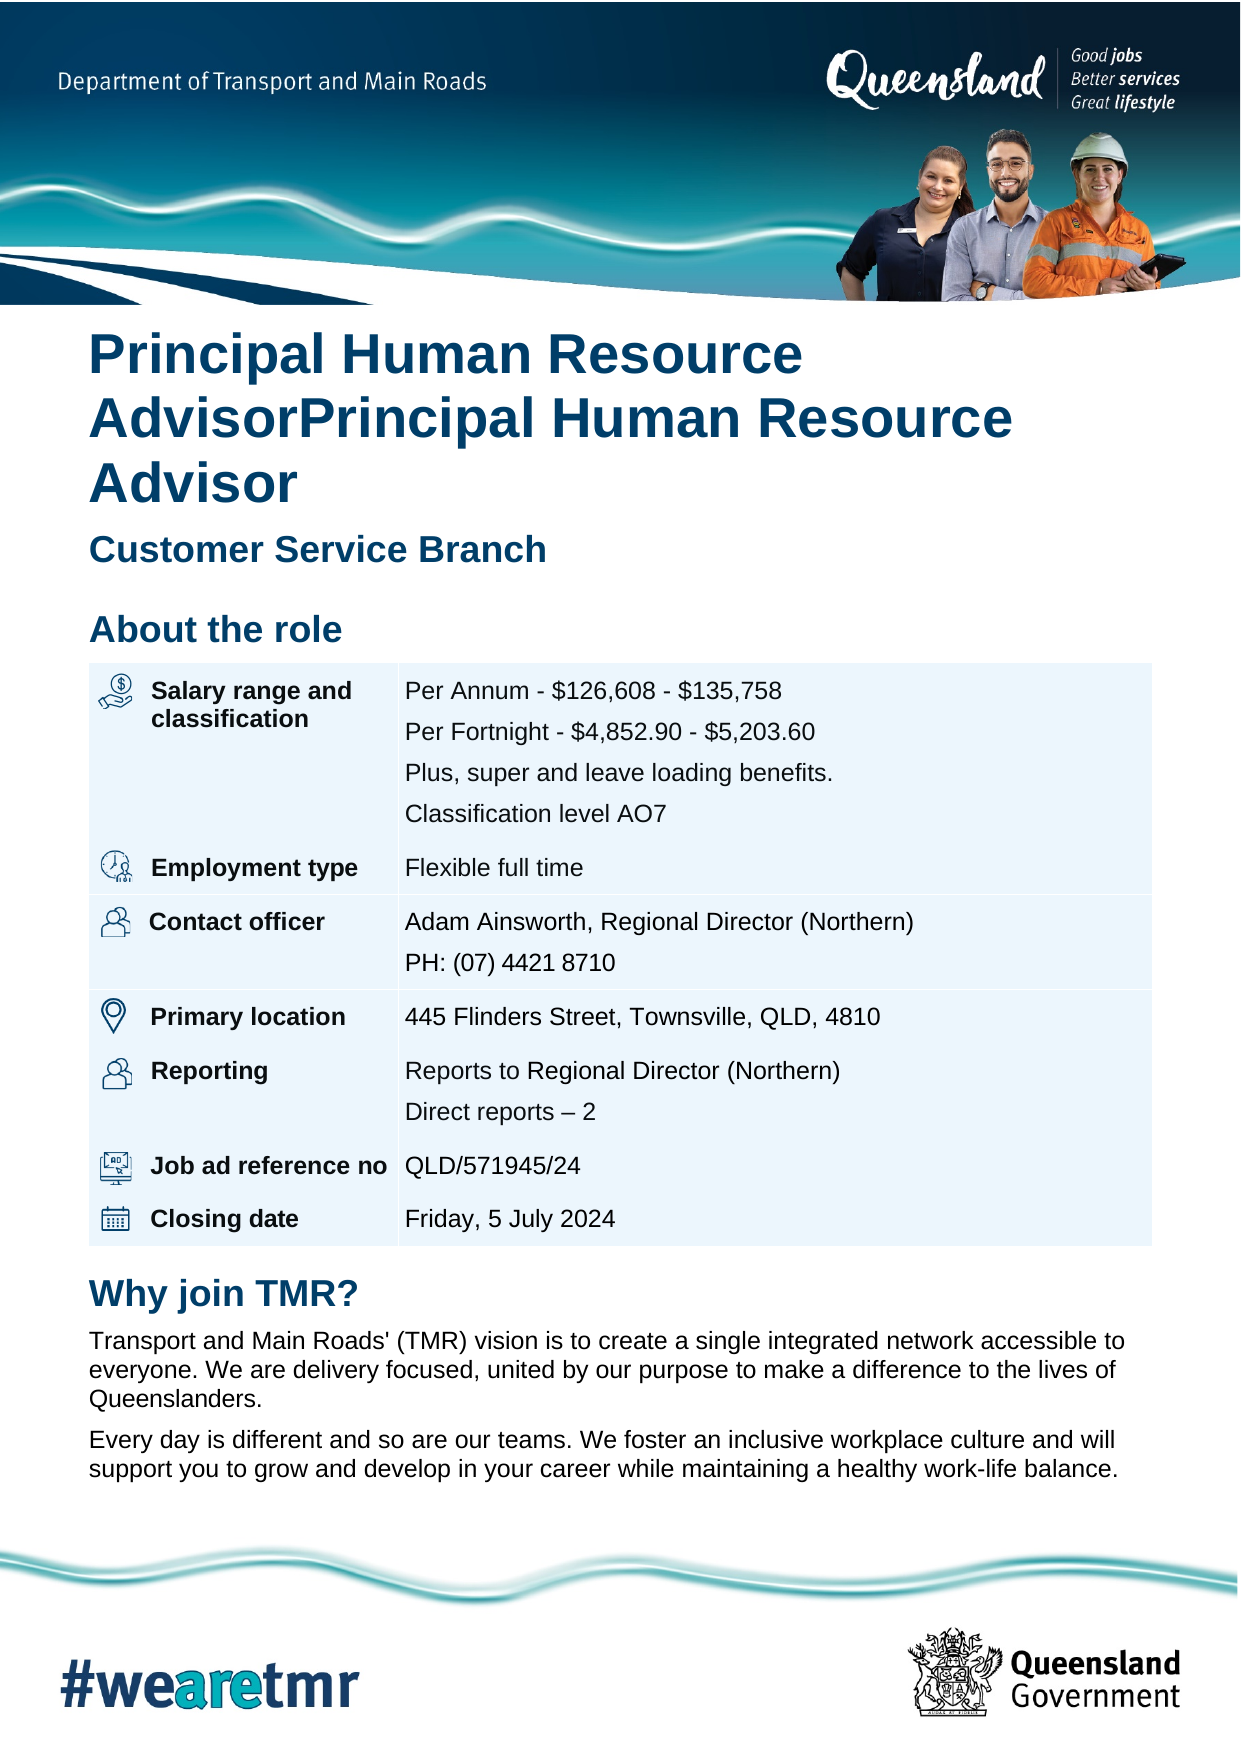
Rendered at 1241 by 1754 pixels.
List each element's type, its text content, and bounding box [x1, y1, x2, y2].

table_cell Flexible full time [399, 841, 1152, 894]
picture [0, 1526, 1238, 1751]
table_cell QLD/571945/24 [399, 1138, 1152, 1192]
subtitle Customer Service Branch [89, 527, 1152, 570]
table_cell 445 Flinders Street, Townsville, QLD, 4810 [399, 990, 1152, 1043]
picture [97, 1203, 132, 1232]
table_header Salary range and classification [89, 663, 398, 841]
table_header Per Annum - $126,608 - $135,758 Per Fortnight - $4,852.90 - $5,203.60 Plus, super and leave loading benefits. Classification level AO7 [399, 663, 1152, 841]
table_cell Contact officer [89, 895, 398, 989]
table_cell Reporting [89, 1043, 398, 1138]
picture [0, 2, 1241, 305]
picture [95, 995, 132, 1037]
table_cell Friday, 5 July 2024 [399, 1192, 1152, 1246]
picture [98, 903, 130, 935]
picture [97, 671, 133, 709]
table_cell Job ad reference no [89, 1138, 398, 1192]
picture [720, 162, 735, 166]
table_cell Adam Ainsworth, Regional Director (Northern) PH: (07) 4421 8710 [399, 895, 1152, 989]
table_cell Closing date [89, 1192, 398, 1246]
picture [97, 848, 132, 880]
picture [0, 2, 822, 110]
picture [891, 106, 900, 111]
subtitle About the role [89, 608, 1152, 651]
text Transport and Main Roads' (TMR) vision is to create a single integrated network accessible to everyone. We are delivery focused, united by our purpose to make a difference to the lives of Queenslanders. [89, 1326, 1152, 1413]
table_cell Reports to Regional Director (Northern) Direct reports – 2 [399, 1043, 1152, 1138]
text Every day is different and so are our teams. We foster an inclusive workplace culture and will support you to grow and develop in your career while maintaining a healthy work-life balance. [89, 1425, 1152, 1483]
subtitle Why join TMR? [89, 1271, 1152, 1314]
picture [96, 1149, 131, 1183]
table_cell Primary location [89, 990, 398, 1043]
picture [100, 1054, 132, 1089]
table_cell Employment type [89, 841, 398, 894]
